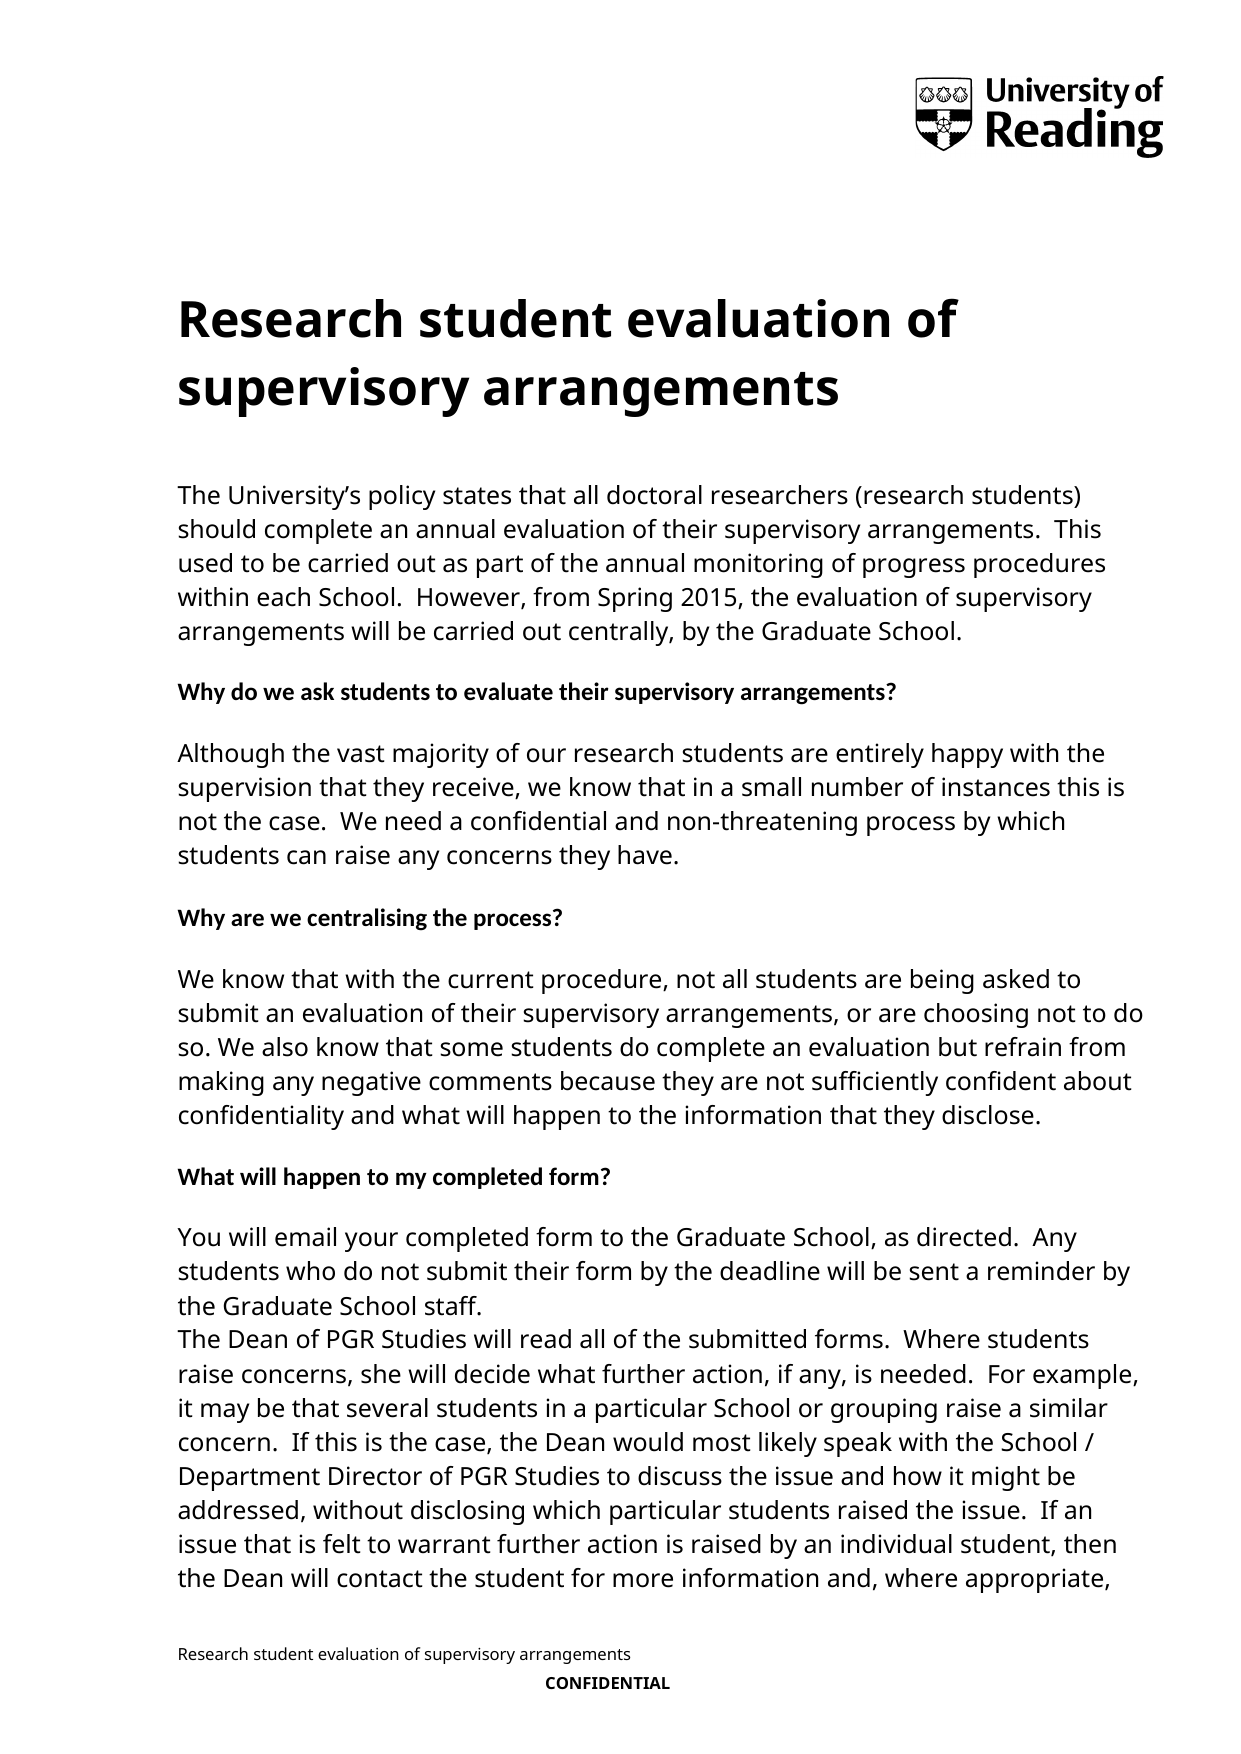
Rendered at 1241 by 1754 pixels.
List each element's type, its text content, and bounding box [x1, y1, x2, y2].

text You will email your completed form to the Graduate School, as directed. Any students who do not submit their form by the deadline will be sent a reminder by the Graduate School staff. [177, 1220, 1152, 1322]
text Why do we ask students to evaluate their supervisory arrangements? [177, 676, 1152, 707]
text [177, 1322, 1152, 1595]
title Research student evaluation of supervisory arrangements [177, 283, 1152, 420]
text The University’s policy states that all doctoral researchers (research students) should complete an annual evaluation of their supervisory arrangements. This used to be carried out as part of the annual monitoring of progress procedures within each School. However, from Spring 2015, the evaluation of supervisory arrangements will be carried out centrally, by the Graduate School. [177, 477, 1152, 648]
text Although the vast majority of our research students are entirely happy with the supervision that they receive, we know that in a small number of instances this is not the case. We need a confidential and non-threatening process by which students can raise any concerns they have. [177, 736, 1152, 872]
picture [915, 76, 1164, 158]
text Why are we centralising the process? [177, 902, 1152, 933]
text We know that with the current procedure, not all students are being asked to submit an evaluation of their supervisory arrangements, or are choosing not to do so. We also know that some students do complete an evaluation but refrain from making any negative comments because they are not sufficiently confident about confidentiality and what will happen to the information that they disclose. [177, 962, 1152, 1132]
text What will happen to my completed form? [177, 1161, 1152, 1191]
